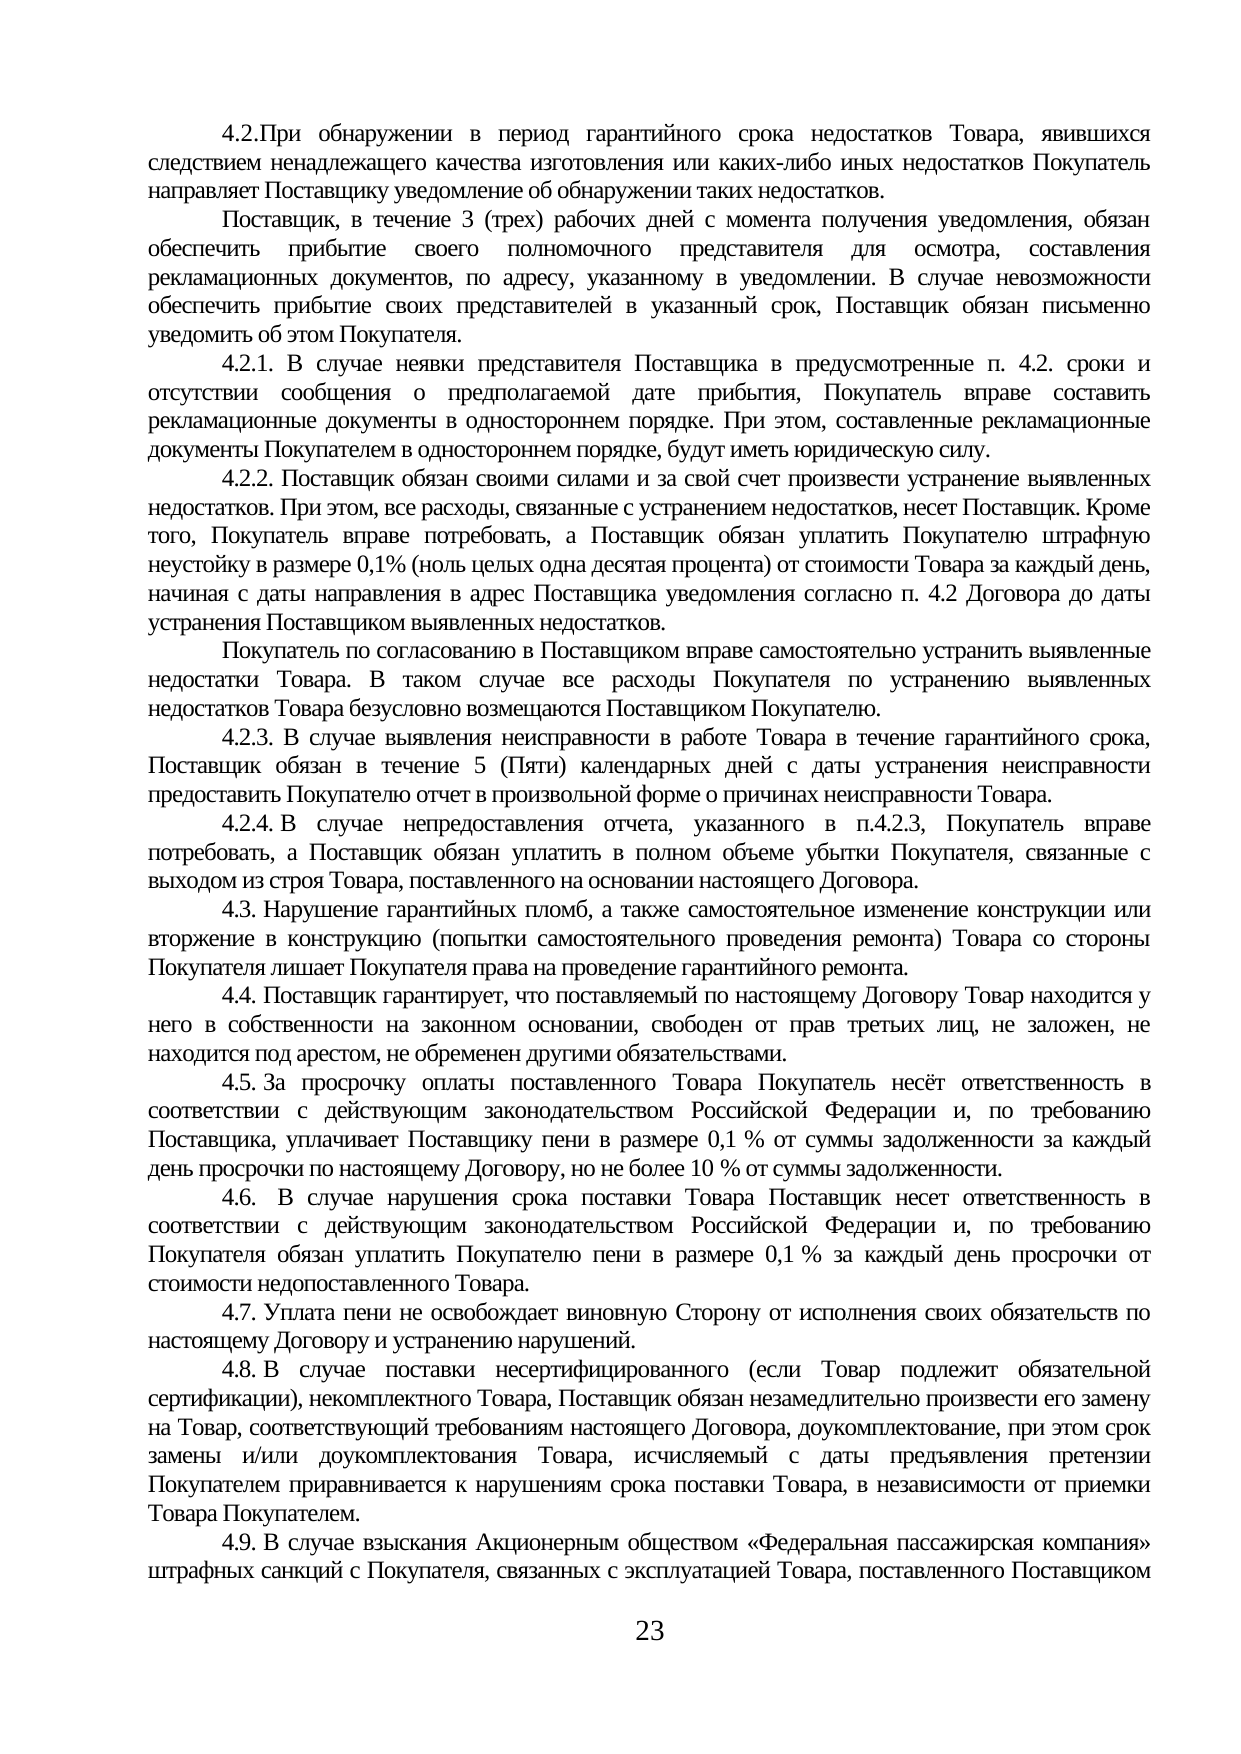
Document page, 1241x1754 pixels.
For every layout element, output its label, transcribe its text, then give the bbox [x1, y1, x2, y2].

text 4.8. В случае поставки несертифицированного (если Товар подлежит обязательной сертификации), некомплектного Товара, Поставщик обязан незамедлительно произвести его замену на Товар, соответствующий требованиям настоящего Договора, доукомплектование, при этом срок замены и/или доукомплектования Товара, исчисляемый с даты предъявления претензии Покупателем приравнивается к нарушениям срока поставки Товара, в независимости от приемки Товара Покупателем. [148, 1354, 1152, 1527]
text 4.6. В случае нарушения срока поставки Товара Поставщик несет ответственность в соответствии с действующим законодательством Российской Федерации и, по требованию Покупателя обязан уплатить Покупателю пени в размере 0,1 % за каждый день просрочки от стоимости недопоставленного Товара. [148, 1182, 1152, 1297]
text 4.2.1. В случае неявки представителя Поставщика в предусмотренные п. 4.2. сроки и отсутствии сообщения о предполагаемой дате прибытия, Покупатель вправе составить рекламационные документы в одностороннем порядке. При этом, составленные рекламационные документы Покупателем в одностороннем порядке, будут иметь юридическую силу. [148, 348, 1152, 463]
text 4.2.4. В случае непредоставления отчета, указанного в п.4.2.3, Покупатель вправе потребовать, а Поставщик обязан уплатить в полном объеме убытки Покупателя, связанные с выходом из строя Товара, поставленного на основании настоящего Договора. [148, 808, 1152, 894]
text 4.2.При обнаружении в период гарантийного срока недостатков Товара, явившихся следствием ненадлежащего качества изготовления или каких-либо иных недостатков Покупатель направляет Поставщику уведомление об обнаружении таких недостатков. [148, 118, 1152, 204]
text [148, 1527, 1152, 1584]
text 4.5. За просрочку оплаты поставленного Товара Покупатель несёт ответственность в соответствии с действующим законодательством Российской Федерации и, по требованию Поставщика, уплачивает Поставщику пени в размере 0,1 % от суммы задолженности за каждый день просрочки по настоящему Договору, но не более 10 % от суммы задолженности. [148, 1067, 1152, 1182]
text 4.3. Нарушение гарантийных пломб, а также самостоятельное изменение конструкции или вторжение в конструкцию (попытки самостоятельного проведения ремонта) Товара со стороны Покупателя лишает Покупателя права на проведение гарантийного ремонта. [148, 894, 1152, 981]
text 4.2.3. В случае выявления неисправности в работе Товара в течение гарантийного срока, Поставщик обязан в течение 5 (Пяти) календарных дней с даты устранения неисправности предоставить Покупателю отчет в произвольной форме о причинах неисправности Товара. [148, 722, 1152, 808]
text 4.2.2. Поставщик обязан своими силами и за свой счет произвести устранение выявленных недостатков. При этом, все расходы, связанные с устранением недостатков, несет Поставщик. Кроме того, Покупатель вправе потребовать, а Поставщик обязан уплатить Покупателю штрафную неустойку в размере 0,1% (ноль целых одна десятая процента) от стоимости Товара за каждый день, начиная с даты направления в адрес Поставщика уведомления согласно п. 4.2 Договора до даты устранения Поставщиком выявленных недостатков. [148, 463, 1152, 636]
text Поставщик, в течение 3 (трех) рабочих дней с момента получения уведомления, обязан обеспечить прибытие своего полномочного представителя для осмотра, составления рекламационных документов, по адресу, указанному в уведомлении. В случае невозможности обеспечить прибытие своих представителей в указанный срок, Поставщик обязан письменно уведомить об этом Покупателя. [148, 204, 1152, 348]
text Покупатель по согласованию в Поставщиком вправе самостоятельно устранить выявленные недостатки Товара. В таком случае все расходы Покупателя по устранению выявленных недостатков Товара безусловно возмещаются Поставщиком Покупателю. [148, 636, 1152, 722]
text 4.7. Уплата пени не освобождает виновную Сторону от исполнения своих обязательств по настоящему Договору и устранению нарушений. [148, 1297, 1152, 1354]
text 4.4. Поставщик гарантирует, что поставляемый по настоящему Договору Товар находится у него в собственности на законном основании, свободен от прав третьих лиц, не заложен, не находится под арестом, не обременен другими обязательствами. [148, 981, 1152, 1067]
